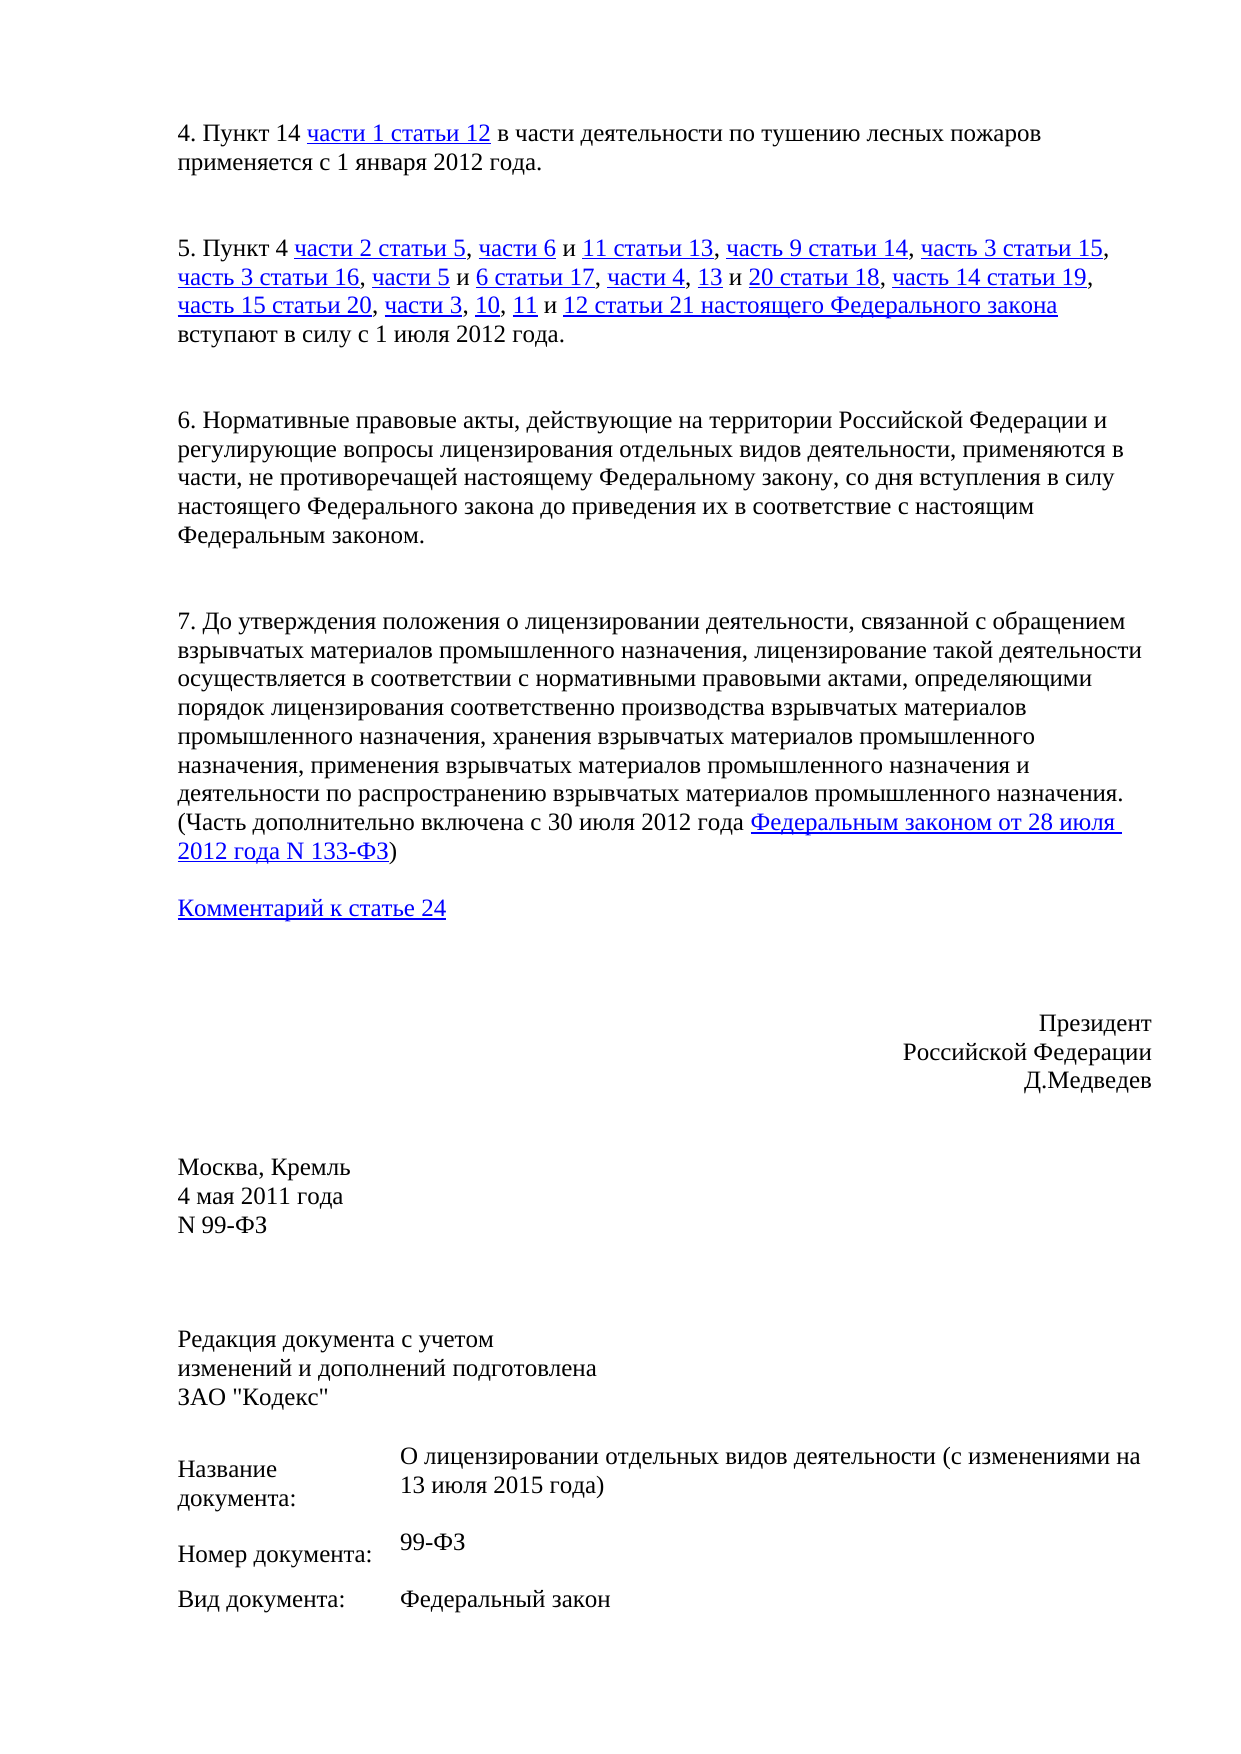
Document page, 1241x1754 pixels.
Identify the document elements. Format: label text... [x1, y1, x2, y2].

text 5. Пункт 4 части 2 статьи 5, части 6 и 11 статьи 13, часть 9 статьи 14, часть 3 статьи 15, часть 3 статьи 16, части 5 и 6 статьи 17, части 4, 13 и 20 статьи 18, часть 14 статьи 19, часть 15 статьи 20, части 3, 10, 11 и 12 статьи 21 настоящего Федерального закона вступают в силу с 1 июля 2012 года. [177, 233, 1152, 376]
table_cell Вид документа: [176, 1583, 398, 1614]
table_cell Федеральный закон [398, 1583, 1159, 1614]
text 4. Пункт 14 части 1 статьи 12 в части деятельности по тушению лесных пожаров применяется с 1 января 2012 года. [177, 118, 1152, 204]
table_header Название документа: [176, 1440, 398, 1526]
text 6. Нормативные правовые акты, действующие на территории Российской Федерации и регулирующие вопросы лицензирования отдельных видов деятельности, применяются в части, не противоречащей настоящему Федеральному закону, со дня вступления в силу настоящего Федерального закона до приведения их в соответствие с настоящим Федеральным законом. [177, 405, 1152, 577]
text Москва, Кремль 4 мая 2011 года N 99-ФЗ [177, 1123, 1152, 1295]
text 7. До утверждения положения о лицензировании деятельности, связанной с обращением взрывчатых материалов промышленного назначения, лицензирование такой деятельности осуществляется в соответствии с нормативными правовыми актами, определяющими порядок лицензирования соответственно производства взрывчатых материалов промышленного назначения, хранения взрывчатых материалов промышленного назначения, применения взрывчатых материалов промышленного назначения и деятельности по распространению взрывчатых материалов промышленного назначения. (Часть дополнительно включена с 30 июля 2012 года Федеральным законом от 28 июля 2012 года N 133-ФЗ) Комментарий к статье 24 [177, 606, 1152, 979]
table_cell 99-ФЗ [398, 1526, 1159, 1582]
table_cell Номер документа: [176, 1526, 398, 1582]
table_header О лицензировании отдельных видов деятельности (с изменениями на 13 июля 2015 года) [398, 1440, 1159, 1526]
text Президент Российской Федерации Д.Медведев [177, 1008, 1152, 1094]
text Редакция документа с учетом изменений и дополнений подготовлена ЗАО "Кодекс" [177, 1324, 1152, 1411]
